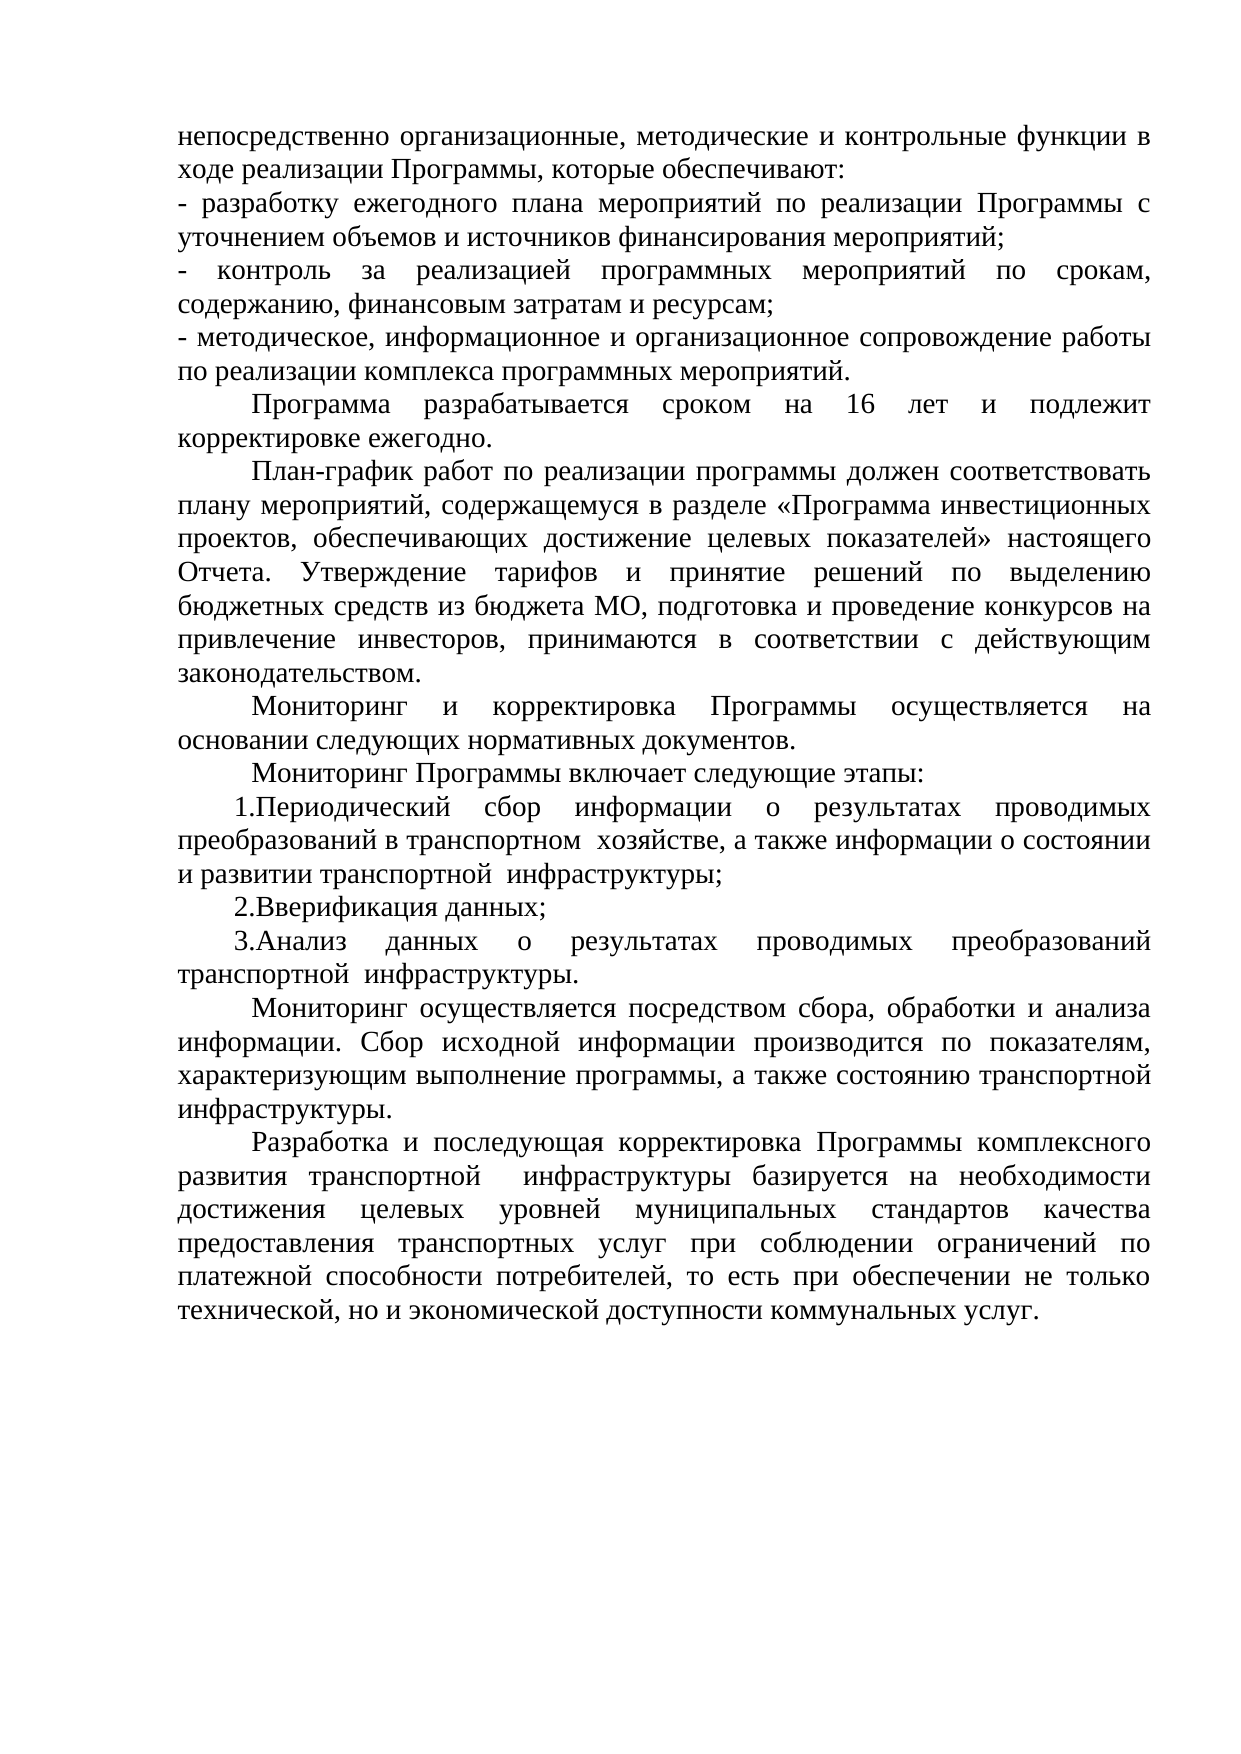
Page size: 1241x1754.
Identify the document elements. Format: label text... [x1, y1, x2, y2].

text Мониторинг Программы включает следующие этапы: [177, 755, 1152, 789]
text - разработку ежегодного плана мероприятий по реализации Программы с уточнением объемов и источников финансирования мероприятий; [177, 185, 1152, 252]
text 2.Вверификация данных; [177, 889, 1152, 923]
text Программа разрабатывается сроком на 16 лет и подлежит корректировке ежегодно. [177, 386, 1152, 453]
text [177, 118, 1152, 185]
text - методическое, информационное и организационное сопровождение работы по реализации комплекса программных мероприятий. [177, 319, 1152, 386]
text 1.Периодический сбор информации о результатах проводимых преобразований в транспортном хозяйстве, а также информации о состоянии и развитии транспортной инфраструктуры; [177, 789, 1152, 889]
text Мониторинг осуществляется посредством сбора, обработки и анализа информации. Сбор исходной информации производится по показателям, характеризующим выполнение программы, а также состоянию транспортной инфраструктуры. [177, 990, 1152, 1124]
text Мониторинг и корректировка Программы осуществляется на основании следующих нормативных документов. [177, 688, 1152, 755]
text - контроль за реализацией программных мероприятий по срокам, содержанию, финансовым затратам и ресурсам; [177, 252, 1152, 319]
text 3.Анализ данных о результатах проводимых преобразований транспортной инфраструктуры. [177, 923, 1152, 990]
text План-график работ по реализации программы должен соответствовать плану мероприятий, содержащемуся в разделе «Программа инвестиционных проектов, обеспечивающих достижение целевых показателей» настоящего Отчета. Утверждение тарифов и принятие решений по выделению бюджетных средств из бюджета МО, подготовка и проведение конкурсов на привлечение инвесторов, принимаются в соответствии с действующим законодательством. [177, 453, 1152, 688]
text Разработка и последующая корректировка Программы комплексного развития транспортной инфраструктуры базируется на необходимости достижения целевых уровней муниципальных стандартов качества предоставления транспортных услуг при соблюдении ограничений по платежной способности потребителей, то есть при обеспечении не только технической, но и экономической доступности коммунальных услуг. [177, 1124, 1152, 1326]
